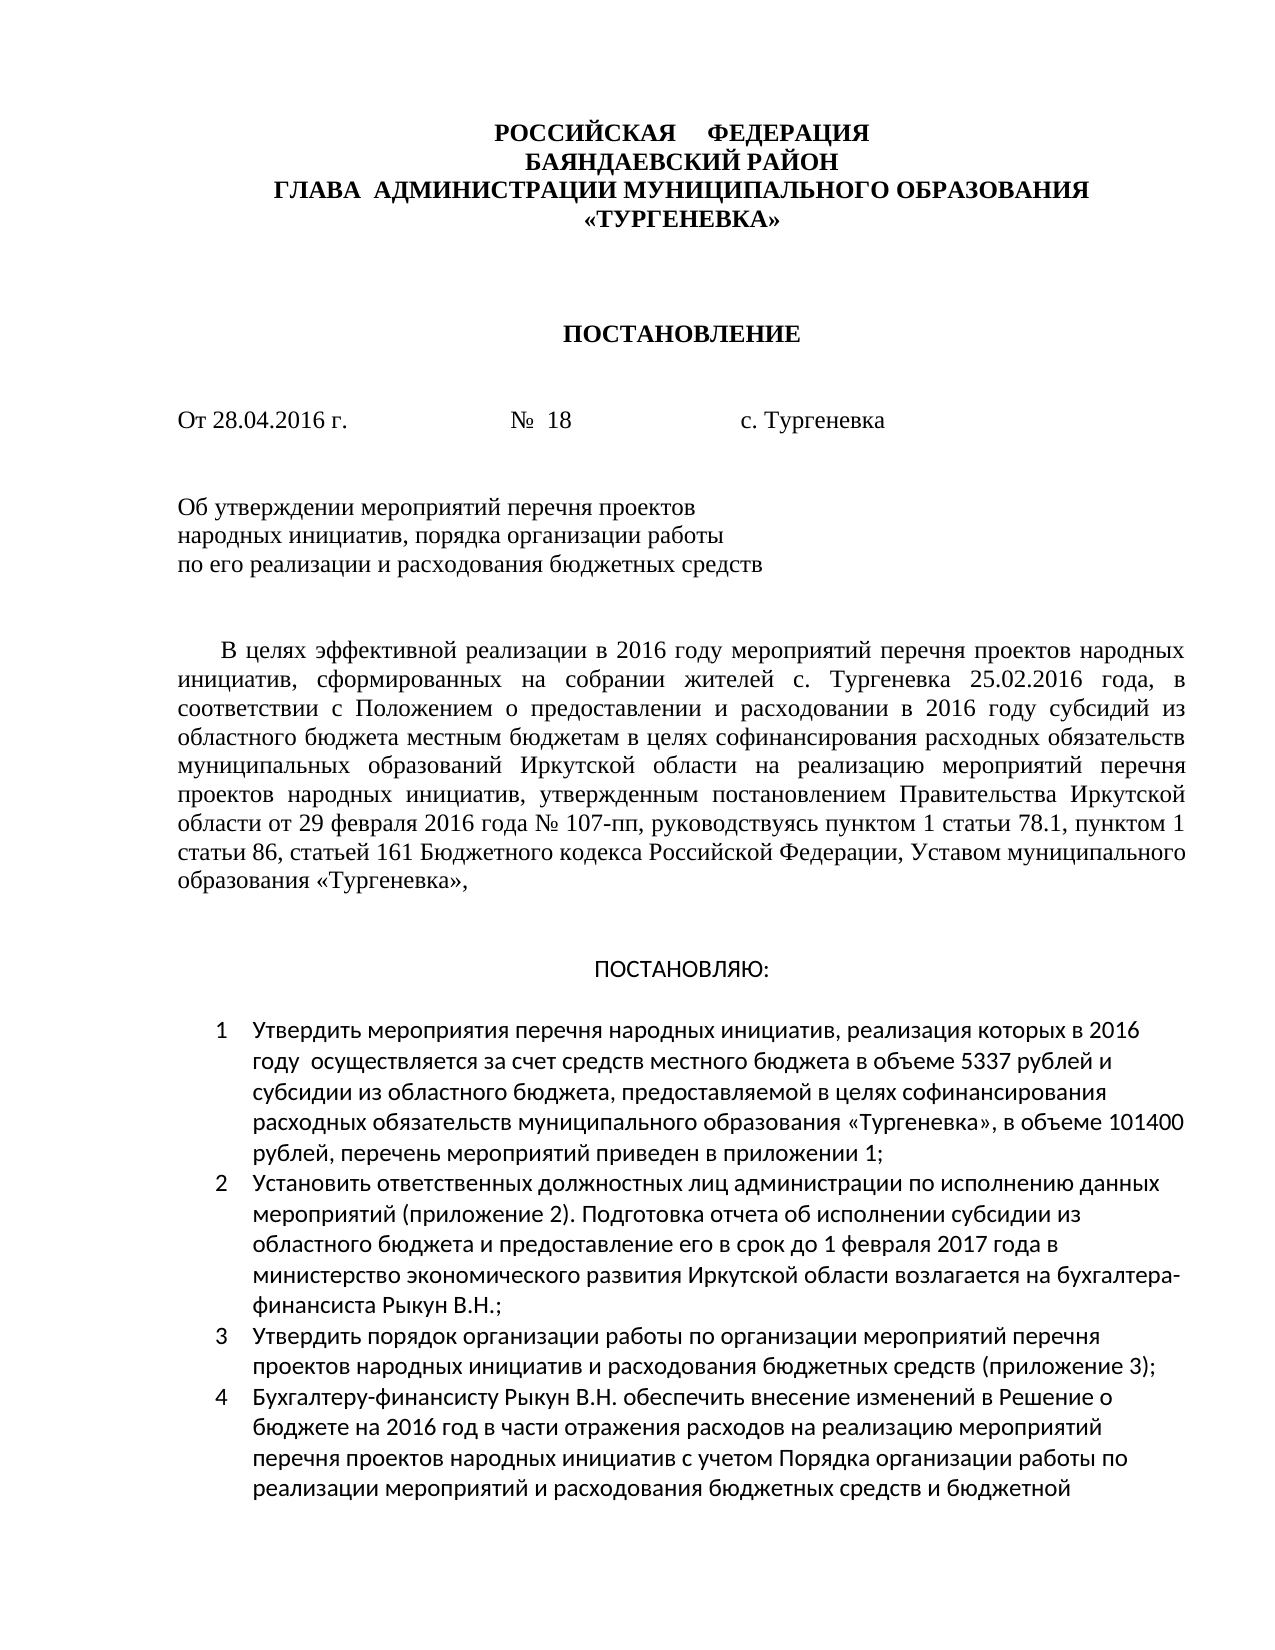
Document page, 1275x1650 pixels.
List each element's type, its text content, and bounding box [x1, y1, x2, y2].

list Утвердить мероприятия перечня народных инициатив, реализация которых в 2016 году осуществляется за счет средств местного бюджета в объеме 5337 рублей и субсидии из областного бюджета, предоставляемой в целях софинансирования расходных обязательств муниципального образования «Тургеневка», в объеме 101400 рублей, перечень мероприятий приведен в приложении 1; [215, 1015, 1186, 1167]
text РОССИЙСКАЯ ФЕДЕРАЦИЯ [177, 118, 1186, 147]
subtitle ПОСТАНОВЛЕНИЕ [177, 319, 1186, 348]
text ГЛАВА АДМИНИСТРАЦИИ МУНИЦИПАЛЬНОГО ОБРАЗОВАНИЯ [177, 176, 1186, 204]
text народных инициатив, порядка организации работы [177, 521, 1186, 549]
text «ТУРГЕНЕВКА» [177, 204, 1186, 233]
text ПОСТАНОВЛЯЮ: [177, 954, 1186, 984]
text по его реализации и расходования бюджетных средств [177, 549, 1186, 578]
text Об утверждении мероприятий перечня проектов [177, 492, 1186, 521]
list Утвердить порядок организации работы по организации мероприятий перечня проектов народных инициатив и расходования бюджетных средств (приложение 3); [215, 1320, 1186, 1381]
text В целях эффективной реализации в 2016 году мероприятий перечня проектов народных инициатив, сформированных на собрании жителей с. Тургеневка 25.02.2016 года, в соответствии с Положением о предоставлении и расходовании в 2016 году субсидий из областного бюджета местным бюджетам в целях софинансирования расходных обязательств муниципальных образований Иркутской области на реализацию мероприятий перечня проектов народных инициатив, утвержденным постановлением Правительства Иркутской области от 29 февраля 2016 года № 107-пп, руководствуясь пунктом 1 статьи 78.1, пунктом 1 статьи 86, статьей 161 Бюджетного кодекса Российской Федерации, Уставом муниципального образования «Тургеневка», [177, 636, 1186, 894]
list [215, 1381, 1186, 1503]
list Установить ответственных должностных лиц администрации по исполнению данных мероприятий (приложение 2). Подготовка отчета об исполнении субсидии из областного бюджета и предоставление его в срок до 1 февраля 2017 года в министерство экономического развития Иркутской области возлагается на бухгалтера-финансиста Рыкун В.Н.; [215, 1167, 1186, 1320]
text БАЯНДАЕВСКИЙ РАЙОН [177, 147, 1186, 176]
subtitle От 28.04.2016 г. № 18 с. Тургеневка [177, 406, 1186, 434]
